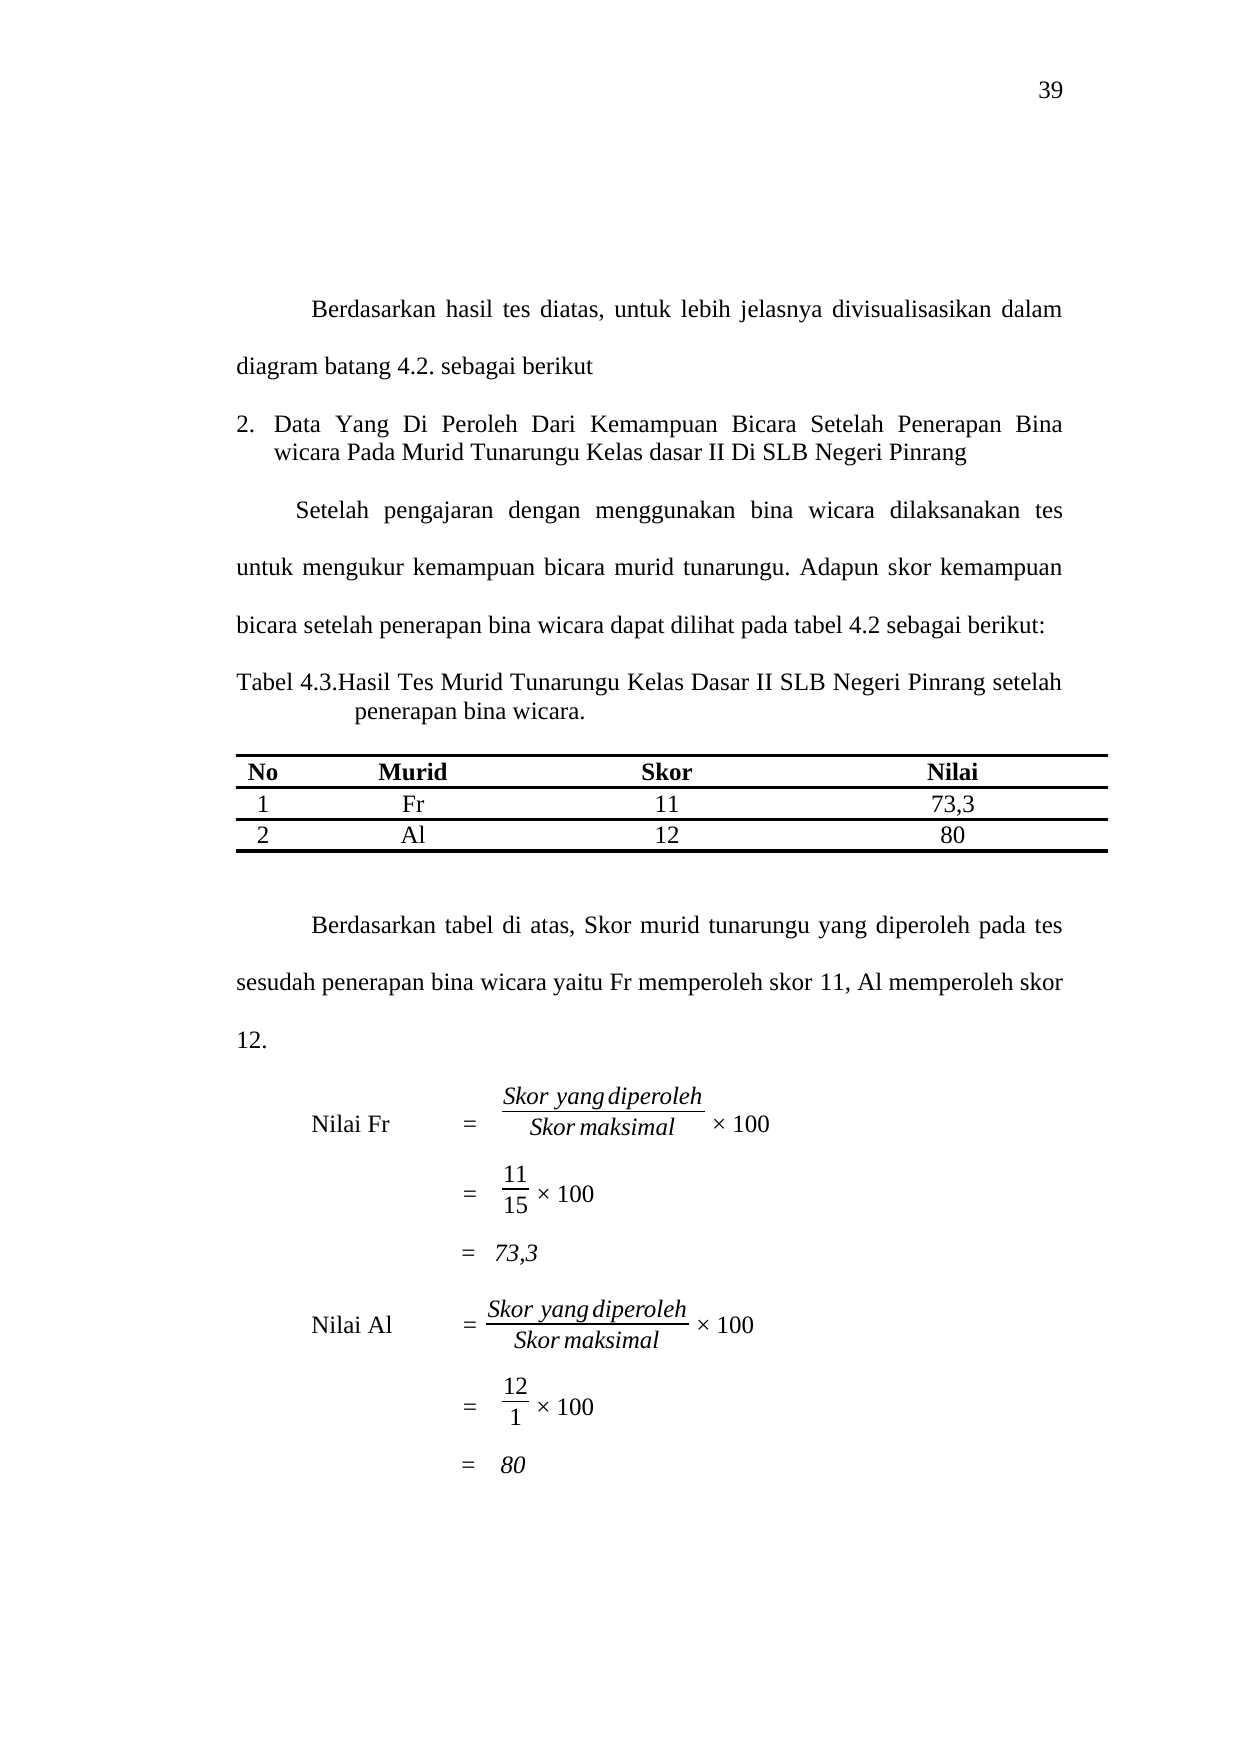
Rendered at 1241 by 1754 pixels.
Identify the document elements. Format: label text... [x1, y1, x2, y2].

text Setelah pengajaran dengan menggunakan bina wicara dilaksanakan tes untuk mengukur kemampuan bicara murid tunarungu. Adapun skor kemampuan bicara setelah penerapan bina wicara dapat dilihat pada tabel 4.2 sebagai berikut: [236, 495, 1063, 639]
table_cell 11 [536, 789, 797, 817]
text Tabel 4.3.Hasil Tes Murid Tunarungu Kelas Dasar II SLB Negeri Pinrang setelah penerapan bina wicara. [236, 667, 1063, 725]
table_cell Fr [290, 789, 536, 817]
table_cell Al [290, 821, 536, 849]
text = 80 [236, 1450, 1063, 1479]
table_header Murid [290, 757, 536, 786]
table_header Nilai [798, 757, 1108, 786]
text Nilai Al = × 100 [236, 1295, 1063, 1354]
text = × 100 [236, 1156, 1063, 1223]
table_header Skor [536, 757, 797, 786]
text = × 100 [236, 1368, 1063, 1436]
list Data Yang Di Peroleh Dari Kemampuan Bicara Setelah Penerapan Bina wicara Pada Murid Tunarungu Kelas dasar II Di SLB Negeri Pinrang [236, 409, 1063, 466]
table_cell 73,3 [798, 789, 1108, 817]
table_cell 12 [536, 821, 797, 849]
table_cell 80 [798, 821, 1108, 849]
text Berdasarkan tabel di atas, Skor murid tunarungu yang diperoleh pada tes sesudah penerapan bina wicara yaitu Fr memperoleh skor 11, Al memperoleh skor 12. [236, 910, 1063, 1054]
text Nilai Fr = × 100 [236, 1082, 1063, 1141]
text Berdasarkan hasil tes diatas, untuk lebih jelasnya divisualisasikan dalam diagram batang 4.2. sebagai berikut [236, 294, 1063, 380]
table_header No [236, 757, 289, 786]
table_cell 1 [236, 789, 289, 817]
text = 73,3 [386, 1238, 1063, 1266]
table_cell 2 [236, 821, 289, 849]
